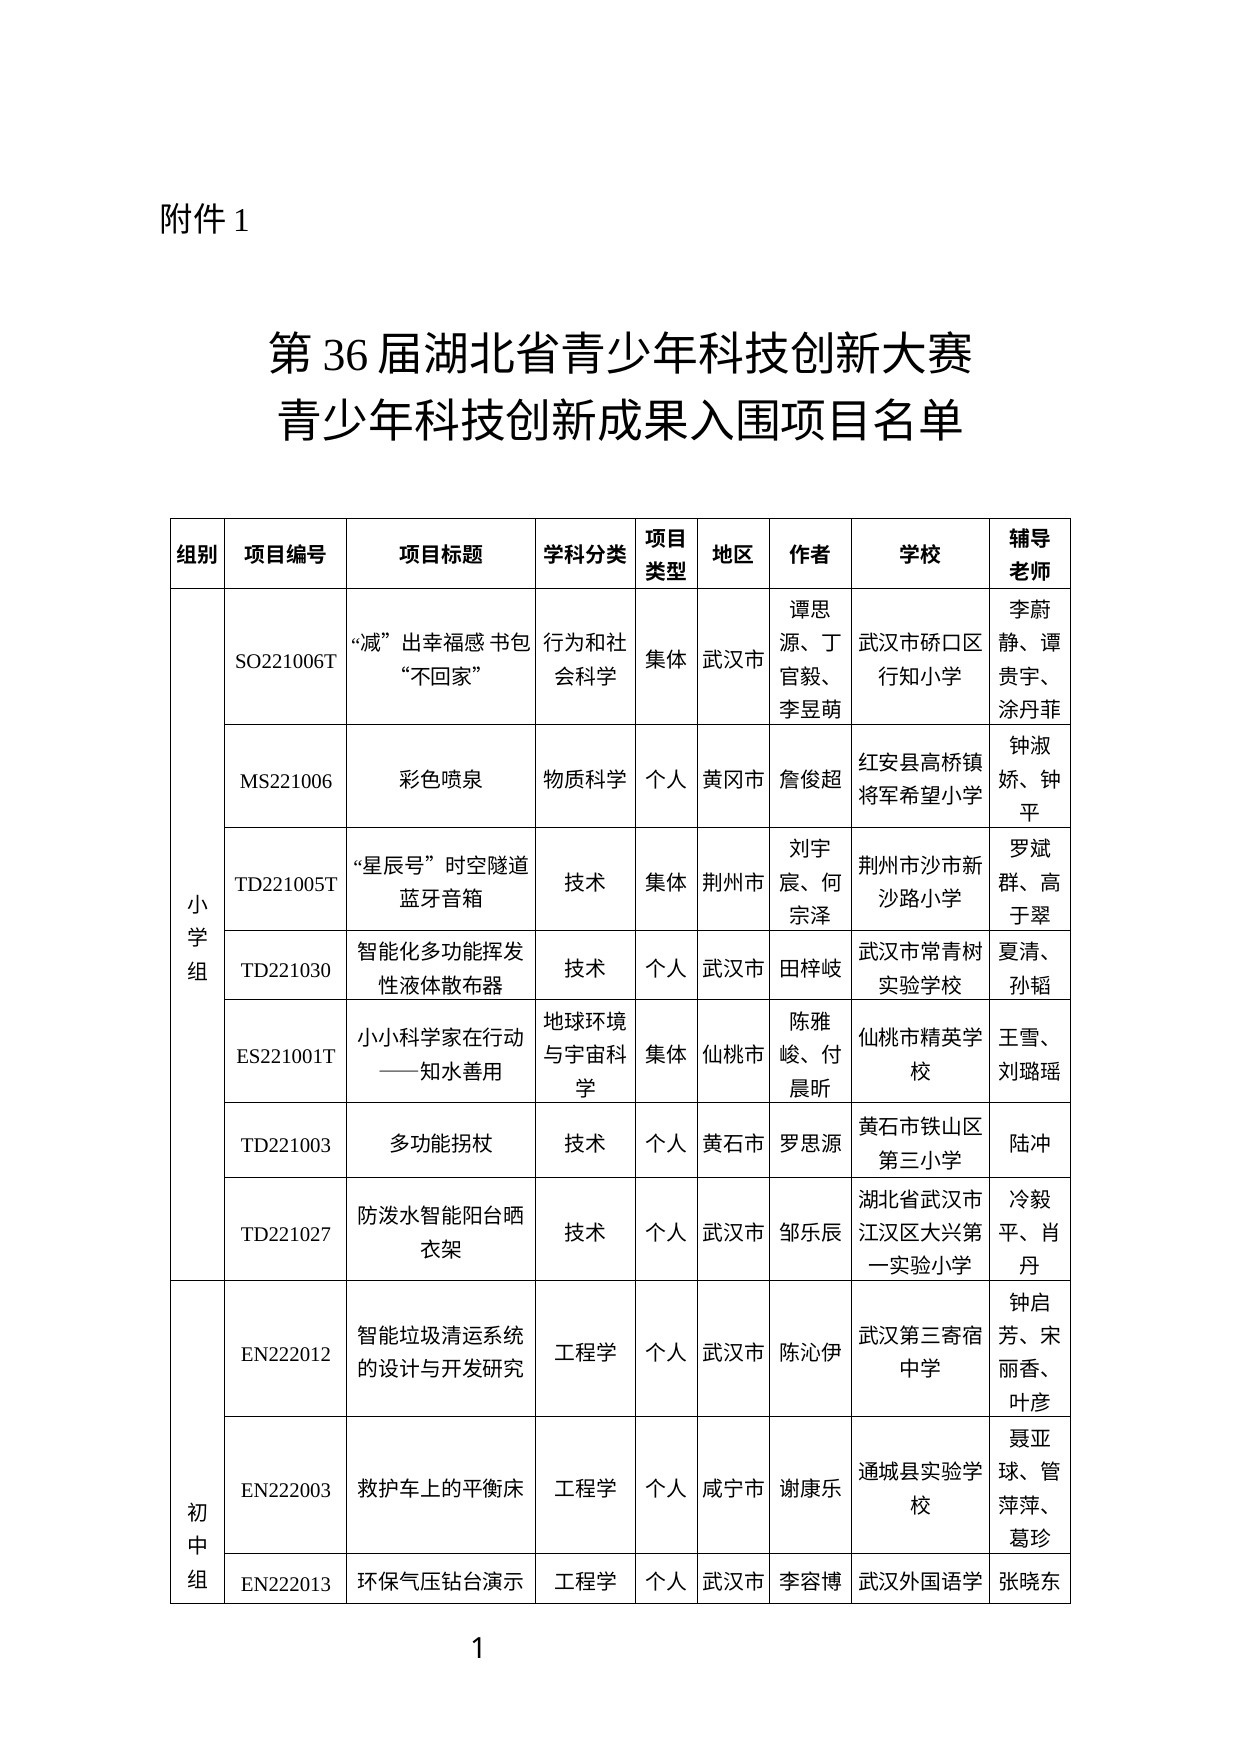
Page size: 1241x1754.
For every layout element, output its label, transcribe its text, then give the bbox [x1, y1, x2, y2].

table_cell EN222013 [225, 1554, 346, 1603]
table_header 学校 [852, 519, 989, 587]
table_cell 小 学 组 [171, 589, 224, 1280]
table_cell 工程学 [536, 1281, 635, 1416]
table_cell ES221001T [225, 1000, 346, 1102]
table_cell 防泼水智能阳台晒衣架 [347, 1178, 535, 1280]
table_cell 张晓东 [990, 1554, 1070, 1603]
table_cell 个人 [636, 1554, 697, 1603]
table_cell 工程学 [536, 1554, 635, 1603]
table_cell EN222003 [225, 1417, 346, 1553]
table_cell 武汉市常青树实验学校 [852, 931, 989, 999]
table_cell 李蔚静、谭贵宇、涂丹菲 [990, 589, 1070, 724]
table_cell 红安县高桥镇将军希望小学 [852, 725, 989, 827]
table_cell EN222012 [225, 1281, 346, 1416]
table_cell “减”出幸福感 书包“不回家” [347, 589, 535, 724]
table_cell 武汉市硚口区行知小学 [852, 589, 989, 724]
table_cell 小小科学家在行动——知水善用 [347, 1000, 535, 1102]
table_cell MS221006 [225, 725, 346, 827]
table_cell 聂亚球、管萍萍、葛珍 [990, 1417, 1070, 1553]
table_cell 罗思源 [770, 1103, 851, 1177]
table_cell 武汉第三寄宿中学 [852, 1281, 989, 1416]
table_cell 黄石市 [698, 1103, 769, 1177]
table_header 学科分类 [536, 519, 635, 587]
table_cell 湖北省武汉市江汉区大兴第一实验小学 [852, 1178, 989, 1280]
table_cell 技术 [536, 931, 635, 999]
text 第36届湖北省青少年科技创新大赛 [159, 317, 1081, 384]
table_cell 陆冲 [990, 1103, 1070, 1177]
table_cell 智能垃圾清运系统的设计与开发研究 [347, 1281, 535, 1416]
table_cell 李容博 [770, 1554, 851, 1603]
table_cell 集体 [636, 828, 697, 929]
table_header 项目编号 [225, 519, 346, 587]
table_cell TD221030 [225, 931, 346, 999]
table_cell 夏清、 孙韬 [990, 931, 1070, 999]
table_header 辅导 老师 [990, 519, 1070, 587]
table_cell 武汉市 [698, 1554, 769, 1603]
table_cell 技术 [536, 1178, 635, 1280]
table_cell 刘宇宸、何宗泽 [770, 828, 851, 929]
table_cell 环保气压钻台演示仪 [347, 1554, 535, 1603]
table_cell 武汉市 [698, 931, 769, 999]
table_cell 工程学 [536, 1417, 635, 1553]
table_cell 武汉市 [698, 1281, 769, 1416]
table_cell 救护车上的平衡床 [347, 1417, 535, 1553]
table_cell 王雪、 刘璐瑶 [990, 1000, 1070, 1102]
table_cell 多功能拐杖 [347, 1103, 535, 1177]
table_cell 田梓岐 [770, 931, 851, 999]
table_cell TD221027 [225, 1178, 346, 1280]
table_cell 荆州市沙市新沙路小学 [852, 828, 989, 929]
table_cell 咸宁市 [698, 1417, 769, 1553]
table_cell 黄石市铁山区第三小学 [852, 1103, 989, 1177]
table_cell 陈雅峻、付晨昕 [770, 1000, 851, 1102]
table_cell 仙桃市 [698, 1000, 769, 1102]
table_cell 钟启芳、宋丽香、叶彦 [990, 1281, 1070, 1416]
table_cell 黄冈市 [698, 725, 769, 827]
table_cell TD221003 [225, 1103, 346, 1177]
table_cell 智能化多功能挥发性液体散布器 [347, 931, 535, 999]
table_cell 技术 [536, 828, 635, 929]
table_cell 个人 [636, 1417, 697, 1553]
table_header 项目 类型 [636, 519, 697, 587]
table_cell 彩色喷泉 [347, 725, 535, 827]
table_header 组别 [171, 519, 224, 587]
table_cell TD221005T [225, 828, 346, 929]
table_cell 武汉外国语学校 [852, 1554, 989, 1603]
table_cell 个人 [636, 1103, 697, 1177]
table_header 作者 [770, 519, 851, 587]
text 青少年科技创新成果入围项目名单 [159, 384, 1081, 451]
table_cell 荆州市 [698, 828, 769, 929]
table_cell 集体 [636, 1000, 697, 1102]
table_cell 初 中 组 初 中 组 [171, 1281, 224, 1603]
table_cell 个人 [636, 725, 697, 827]
table_cell 地球环境与宇宙科学 [536, 1000, 635, 1102]
table_cell 个人 [636, 1178, 697, 1280]
table_cell 钟淑娇、钟平 [990, 725, 1070, 827]
table_cell 武汉市 [698, 1178, 769, 1280]
table_cell 邹乐辰 [770, 1178, 851, 1280]
table_header 地区 [698, 519, 769, 587]
table_cell 冷毅平、肖丹 [990, 1178, 1070, 1280]
table_cell 仙桃市精英学校 [852, 1000, 989, 1102]
table_cell 技术 [536, 1103, 635, 1177]
table_cell 谭思源、丁官毅、李昱萌 [770, 589, 851, 724]
table_cell 罗斌群、高于翠 [990, 828, 1070, 929]
table_cell 谢康乐 [770, 1417, 851, 1553]
table_cell 个人 [636, 931, 697, 999]
table_cell “星辰号”时空隧道蓝牙音箱 [347, 828, 535, 929]
table_cell SO221006T [225, 589, 346, 724]
table_cell 行为和社会科学 [536, 589, 635, 724]
table_cell 集体 [636, 589, 697, 724]
table_cell 物质科学 [536, 725, 635, 827]
table_cell 通城县实验学校 [852, 1417, 989, 1553]
table_cell 武汉市 [698, 589, 769, 724]
table_cell 陈沁伊 [770, 1281, 851, 1416]
table_header 项目标题 [347, 519, 535, 587]
table_cell 詹俊超 [770, 725, 851, 827]
table_cell 个人 [636, 1281, 697, 1416]
text 附件1 [159, 183, 1081, 250]
